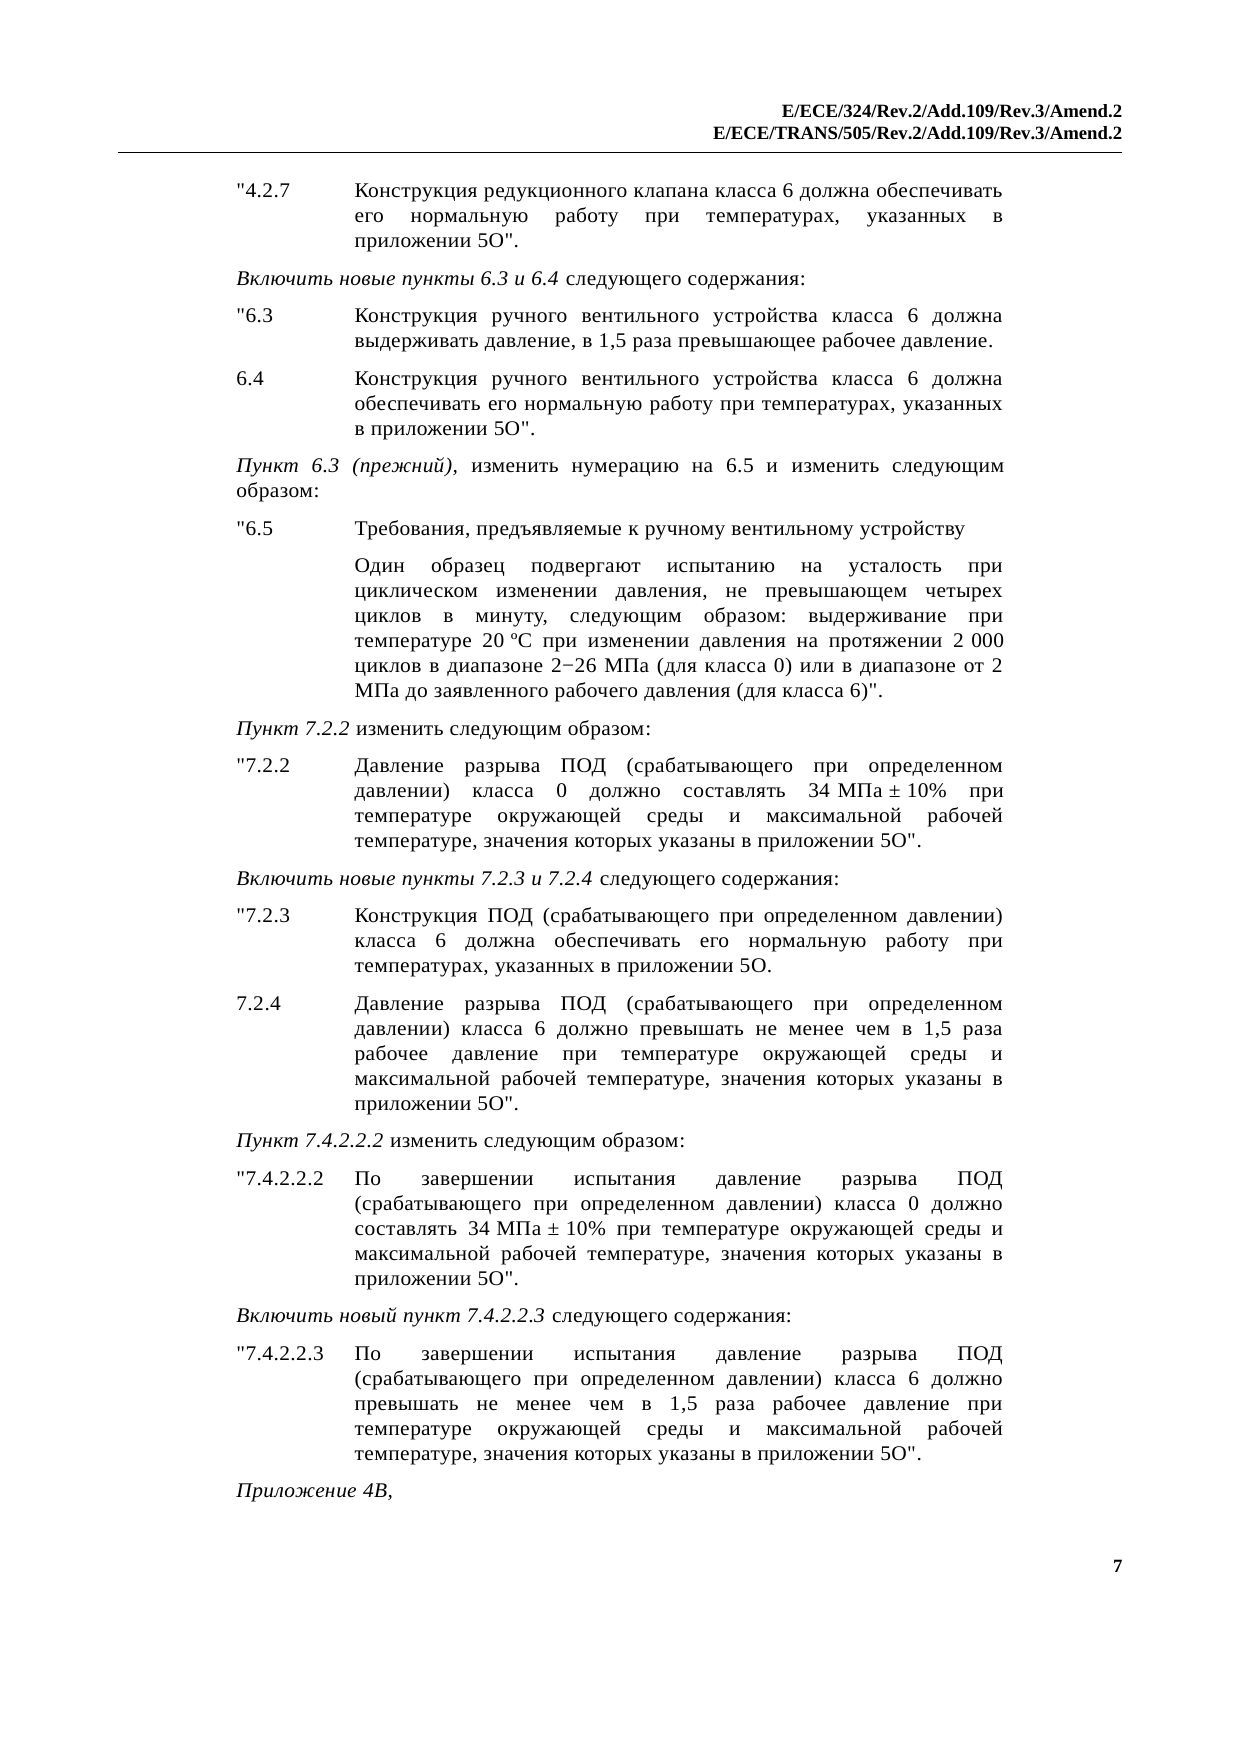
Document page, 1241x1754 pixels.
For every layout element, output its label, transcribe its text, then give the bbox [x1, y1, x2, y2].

text Включить новые пункты 7.2.3 и 7.2.4 следующего содержания: [236, 865, 1004, 890]
text Пункт 6.3 (прежний), изменить нумерацию на 6.5 и изменить следующим образом: [236, 452, 1004, 502]
text "7.2.3 Конструкция ПОД (срабатывающего при определенном давлении) класса 6 должна обеспечивать его нормальную работу при температурах, указанных в приложении 5O. [236, 902, 1004, 977]
text "4.2.7 Конструкция редукционного клапана класса 6 должна обеспечивать его нормальную работу при температурах, указанных в приложении 5O". [236, 177, 1004, 252]
text Пункт 7.4.2.2.2 изменить следующим образом: [236, 1127, 1004, 1152]
text 6.4 Конструкция ручного вентильного устройства класса 6 должна обеспечивать его нормальную работу при температурах, указанных в приложении 5O". [236, 365, 1004, 440]
text Пункт 7.2.2 изменить следующим образом: [236, 715, 1004, 740]
text "7.4.2.2.2 По завершении испытания давление разрыва ПОД (срабатывающего при определенном давлении) класса 0 должно составлять 34 МПа ± 10% при температуре окружающей среды и максимальной рабочей температуре, значения которых указаны в приложении 5O". [236, 1165, 1004, 1290]
text 7.2.4 Давление разрыва ПОД (срабатывающего при определенном давлении) класса 6 должно превышать не менее чем в 1,5 раза рабочее давление при температуре окружающей среды и максимальной рабочей температуре, значения которых указаны в приложении 5O". [236, 990, 1004, 1115]
text Включить новый пункт 7.4.2.2.3 следующего содержания: [236, 1302, 1004, 1327]
text "7.4.2.2.3 По завершении испытания давление разрыва ПОД (срабатывающего при определенном давлении) класса 6 должно превышать не менее чем в 1,5 раза рабочее давление при температуре окружающей среды и максимальной рабочей температуре, значения которых указаны в приложении 5O". [236, 1340, 1004, 1465]
text Приложение 4B, [236, 1477, 1004, 1502]
text "6.5 Требования, предъявляемые к ручному вентильному устройству [236, 515, 1004, 540]
text Включить новые пункты 6.3 и 6.4 следующего содержания: [236, 265, 1004, 290]
text "6.3 Конструкция ручного вентильного устройства класса 6 должна выдерживать давление, в 1,5 раза превышающее рабочее давление. [236, 302, 1004, 352]
text "7.2.2 Давление разрыва ПОД (срабатывающего при определенном давлении) класса 0 должно составлять 34 МПа ± 10% при температуре окружающей среды и максимальной рабочей температуре, значения которых указаны в приложении 5O". [236, 752, 1004, 852]
text Один образец подвергают испытанию на усталость при циклическом изменении давления, не превышающем четырех циклов в минуту, следующим образом: выдерживание при температуре 20 ºC при изменении давления на протяжении 2 000 циклов в диапазоне 2−26 МПа (для класса 0) или в диапазоне от 2 MПa до заявленного рабочего давления (для класса 6)". [236, 552, 1004, 702]
